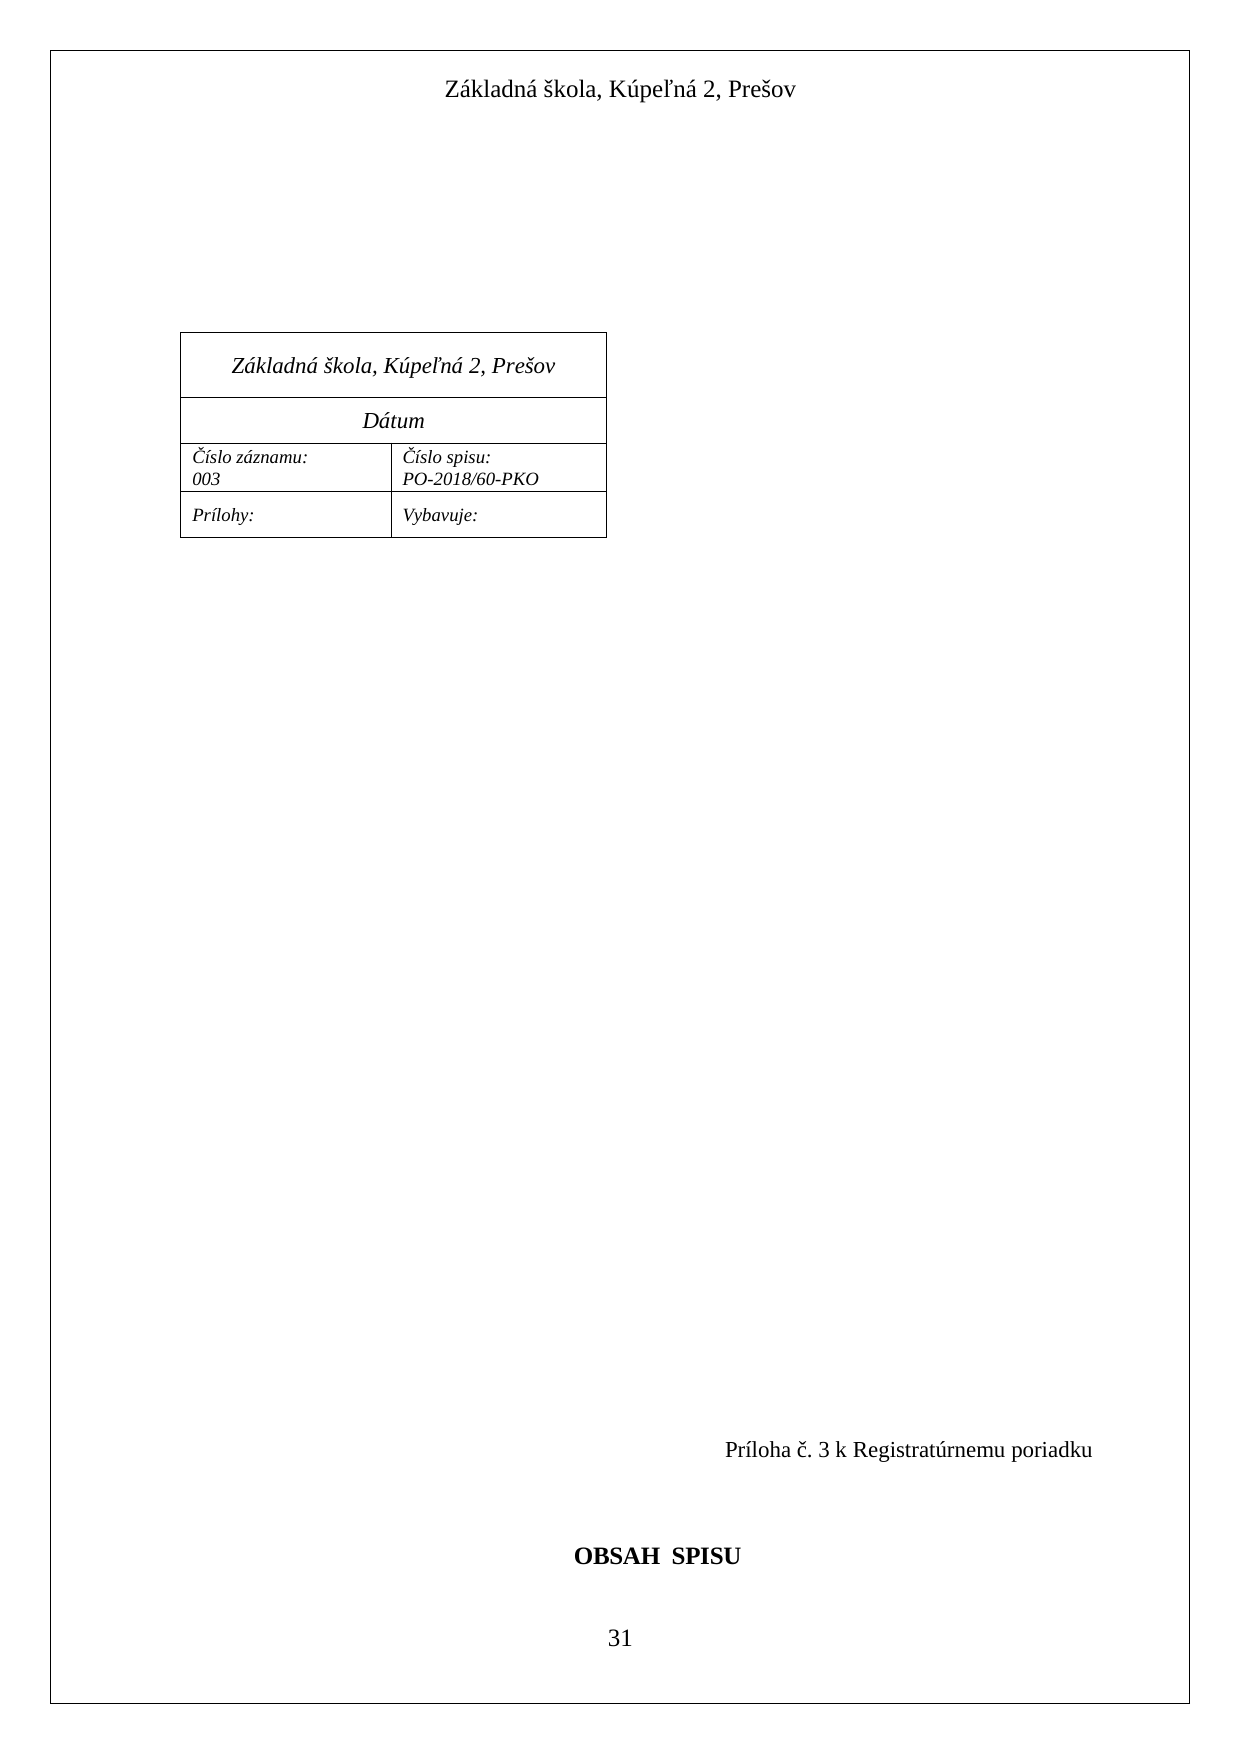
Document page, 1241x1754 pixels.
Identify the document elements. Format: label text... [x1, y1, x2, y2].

table_header Základná škola, Kúpeľná 2, Prešov [181, 333, 606, 397]
table_cell Prílohy: [181, 492, 391, 537]
table_cell Vybavuje: [392, 492, 606, 537]
table_cell Číslo záznamu: 003 [181, 444, 391, 491]
table_cell Číslo spisu: PO-2018/60-PKO [392, 444, 606, 491]
table_cell Dátum [181, 398, 606, 443]
text Príloha č. 3 k Registratúrnemu poriadku [148, 1436, 1093, 1462]
text OBSAH SPISU [148, 1541, 1093, 1570]
